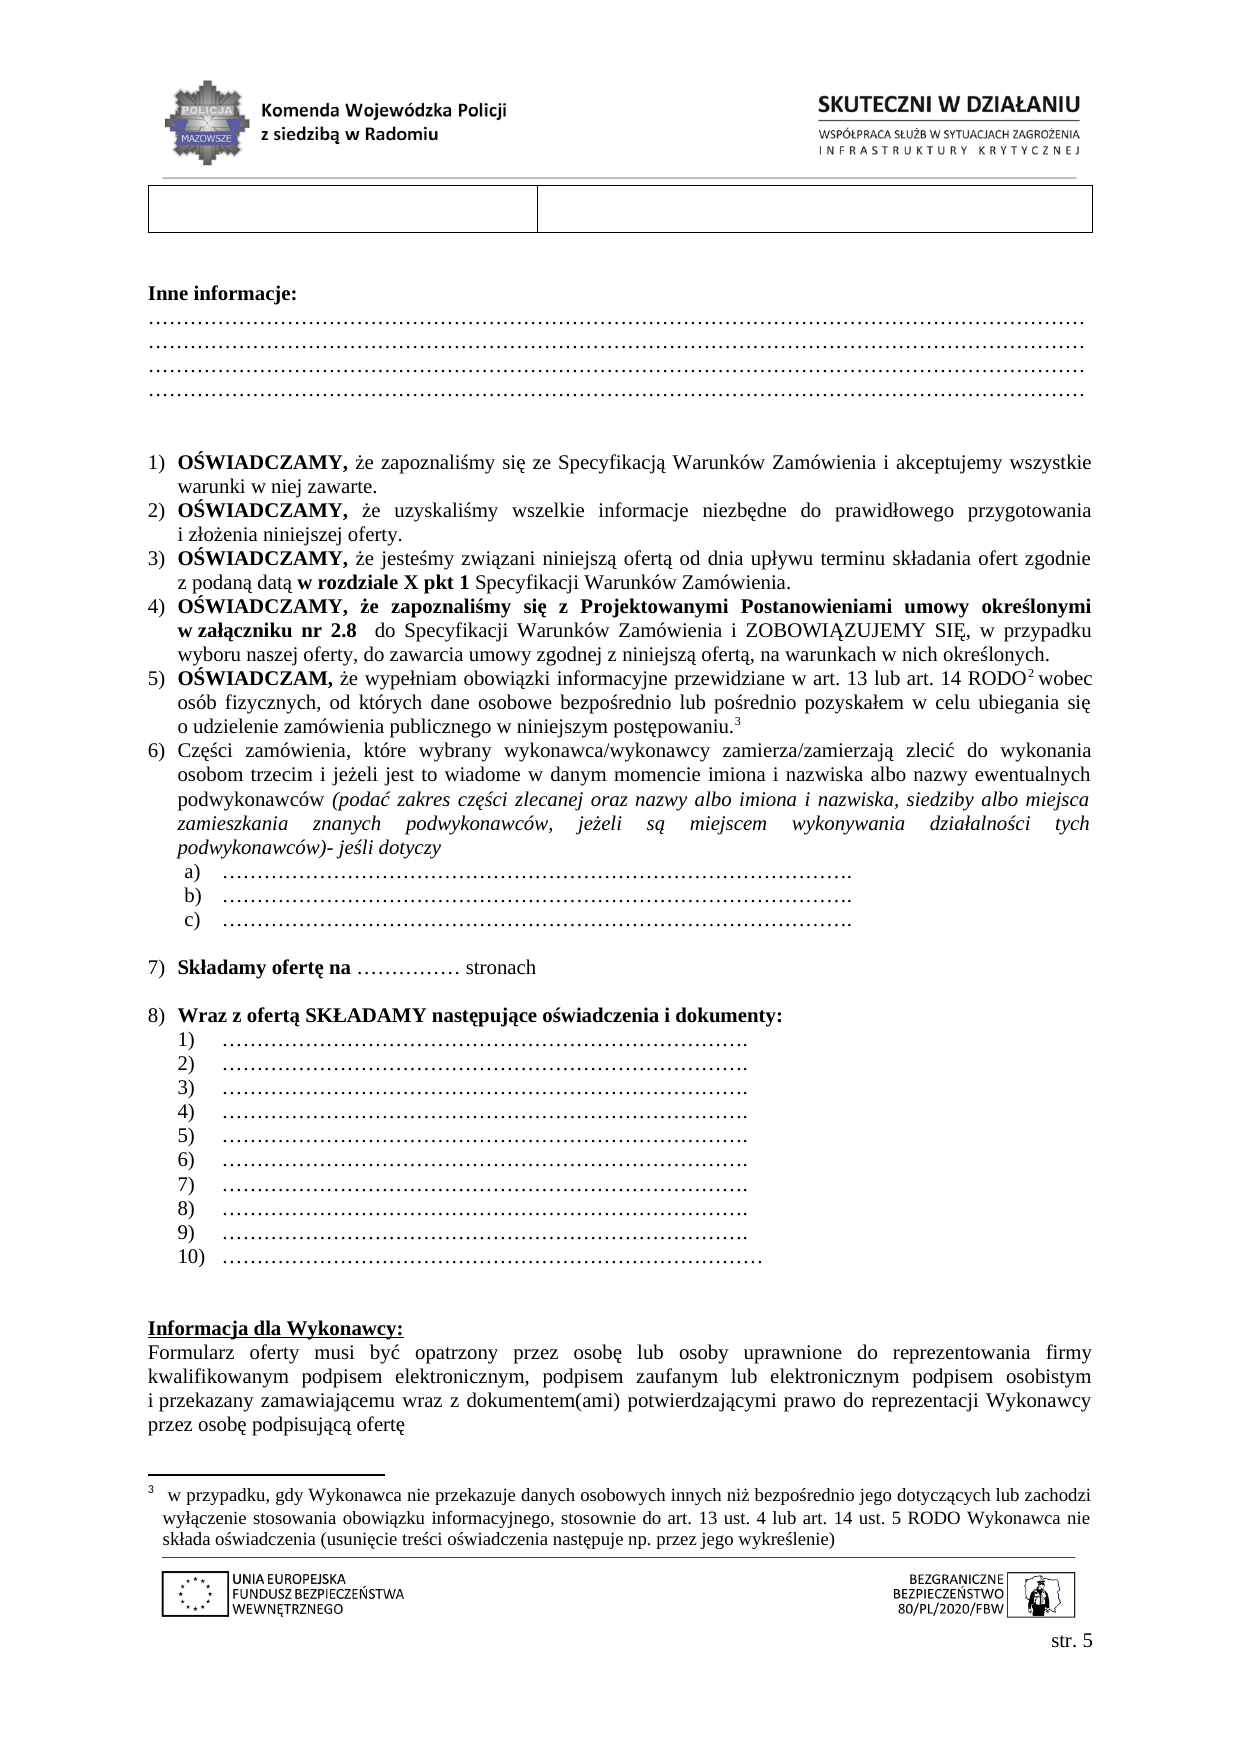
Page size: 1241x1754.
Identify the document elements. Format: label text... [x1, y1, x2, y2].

list …………………………………………………………………. [177, 1196, 1063, 1219]
text ……………………………………………………………………………………………………………………………………………………………………………………………………………………………………………………………………………………………………………………………………………………………………………………………………………………………………………………………………………………………… [148, 305, 1093, 401]
list Wraz z ofertą SKŁADAMY następujące oświadczenia i dokumenty: [148, 1003, 1063, 1027]
list ………………………………………………………………………………. [184, 883, 1092, 907]
list OŚWIADCZAMY, że uzyskaliśmy wszelkie informacje niezbędne do prawidłowego przygotowania i złożenia niniejszej oferty. [148, 498, 1092, 546]
list …………………………………………………………………. [177, 1219, 1063, 1244]
list …………………………………………………………………. [177, 1171, 1063, 1196]
list ………………………………………………………………………………. [184, 859, 1092, 883]
list OŚWIADCZAMY, że zapoznaliśmy się ze Specyfikacją Warunków Zamówienia i akceptujemy wszystkie warunki w niej zawarte. [148, 449, 1092, 498]
list Składamy ofertę na …………… stronach [148, 955, 1063, 979]
text Formularz oferty musi być opatrzony przez osobę lub osoby uprawnione do reprezentowania firmy kwalifikowanym podpisem elektronicznym, podpisem zaufanym lub elektronicznym podpisem osobistym i przekazany zamawiającemu wraz z dokumentem(ami) potwierdzającymi prawo do reprezentacji Wykonawcy przez osobę podpisującą ofertę [148, 1340, 1093, 1436]
list …………………………………………………………………. [177, 1027, 1063, 1051]
list ………………………………………………………………………………. [184, 907, 1063, 931]
list …………………………………………………………………. [177, 1051, 1063, 1075]
list …………………………………………………………………. [177, 1075, 1063, 1099]
list …………………………………………………………………. [177, 1099, 1063, 1123]
list Części zamówienia, które wybrany wykonawca/wykonawcy zamierza/zamierzają zlecić do wykonania osobom trzecim i jeżeli jest to wiadome w danym momencie imiona i nazwiska albo nazwy ewentualnych podwykonawców (podać zakres części zlecanej oraz nazwy albo imiona i nazwiska, siedziby albo miejsca zamieszkania znanych podwykonawców, jeżeli są miejscem wykonywania działalności tych podwykonawców)- jeśli dotyczy [148, 738, 1092, 859]
list …………………………………………………………………. [177, 1147, 1063, 1171]
picture [147, 1550, 1093, 1628]
list OŚWIADCZAM, że wypełniam obowiązki informacyjne przewidziane w art. 13 lub art. 14 RODO2 wobec osób fizycznych, od których dane osobowe bezpośrednio lub pośrednio pozyskałem w celu ubiegania się o udzielenie zamówienia publicznego w niniejszym postępowaniu. [148, 666, 1092, 738]
list …………………………………………………………………. [177, 1123, 1063, 1147]
list OŚWIADCZAMY, że jesteśmy związani niniejszą ofertą od dnia upływu terminu składania ofert zgodnie z podaną datą w rozdziale X pkt 1 Specyfikacji Warunków Zamówienia. [148, 546, 1092, 594]
table_cell [538, 186, 1092, 232]
picture [147, 73, 1093, 185]
list OŚWIADCZAMY, że zapoznaliśmy się z Projektowanymi Postanowieniami umowy określonymi w załączniku nr 2.8 do Specyfikacji Warunków Zamówienia i ZOBOWIĄZUJEMY SIĘ, w przypadku wyboru naszej oferty, do zawarcia umowy zgodnej z niniejszą ofertą, na warunkach w nich określonych. [148, 594, 1092, 666]
table_cell [149, 186, 537, 232]
text Informacja dla Wykonawcy: [148, 1316, 1063, 1340]
text Inne informacje: [148, 281, 1063, 305]
list …………………………………………………………………… [177, 1244, 1063, 1268]
